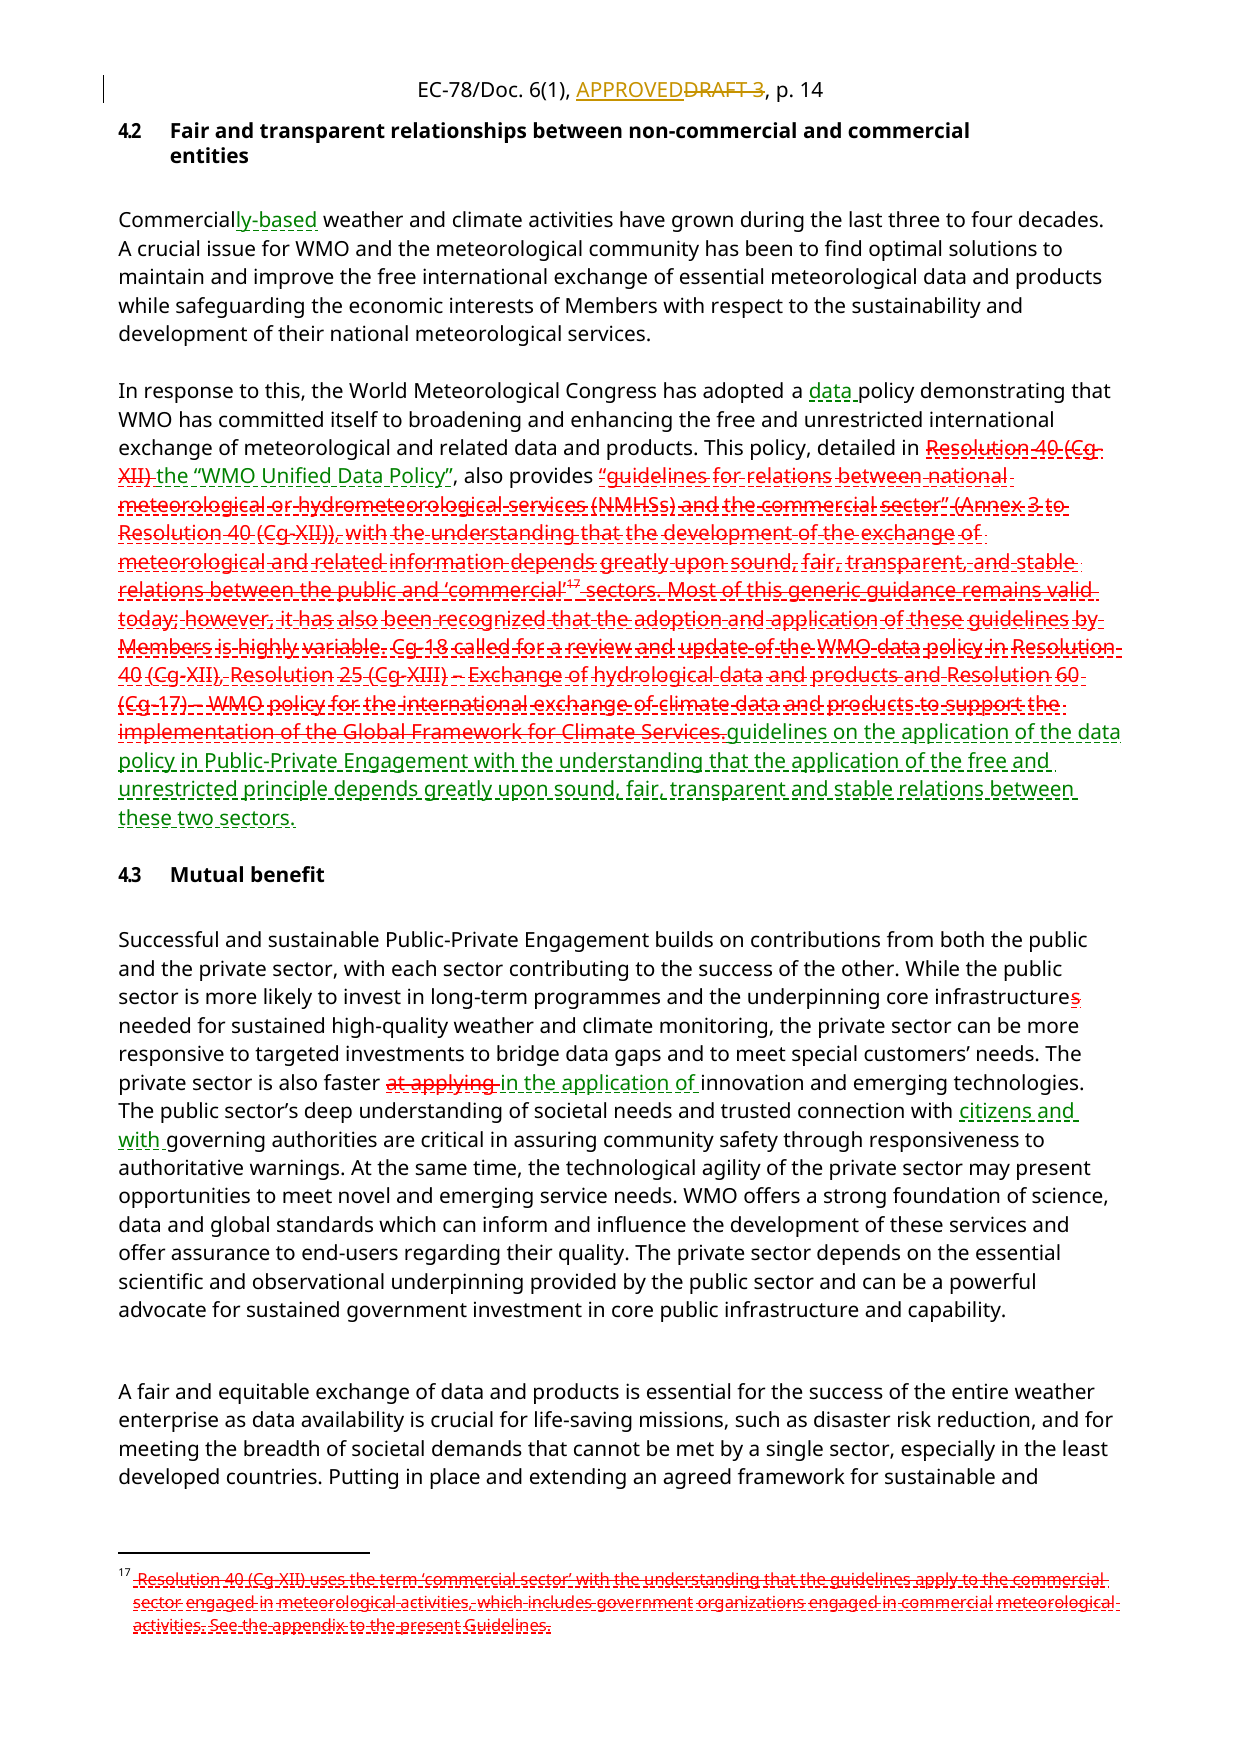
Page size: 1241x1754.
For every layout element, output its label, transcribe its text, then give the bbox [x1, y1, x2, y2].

text Successful and sustainable Public-Private Engagement builds on contributions from both the public and the private sector, with each sector contributing to the success of the other. While the public sector is more likely to invest in long-term programmes and the underpinning core infrastructures needed for sustained high-quality weather and climate monitoring, the private sector can be more responsive to targeted investments to bridge data gaps and to meet special customers’ needs. The private sector is also faster at applying in the application of innovation and emerging technologies. The public sector’s deep understanding of societal needs and trusted connection with citizens and with governing authorities are critical in assuring community safety through responsiveness to authoritative warnings. At the same time, the technological agility of the private sector may present opportunities to meet novel and emerging service needs. WMO offers a strong foundation of science, data and global standards which can inform and influence the development of these services and offer assurance to end-users regarding their quality. The private sector depends on the essential scientific and observational underpinning provided by the public sector and can be a powerful advocate for sustained government investment in core public infrastructure and capability. [118, 926, 1122, 1324]
subtitle 4.3 Mutual benefit [118, 860, 1122, 888]
text Commercially-based weather and climate activities have grown during the last three to four decades. A crucial issue for WMO and the meteorological community has been to find optimal solutions to maintain and improve the free international exchange of essential meteorological data and products while safeguarding the economic interests of Members with respect to the sustainability and development of their national meteorological services. [118, 206, 1122, 348]
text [118, 1377, 1122, 1491]
text In response to this, the World Meteorological Congress has adopted a data policy demonstrating that WMO has committed itself to broadening and enhancing the free and unrestricted international exchange of meteorological and related data and products. This policy, detailed in Resolution 40 (Cg-XII) the “WMO Unified Data Policy”, also provides “guidelines for relations between national meteorological or hydrometeorological services (NMHSs) and the commercial sector” (Annex 3 to Resolution 40 (Cg-XII)), with the understanding that the development of the exchange of meteorological and related information depends greatly upon sound, fair, transparent, and stable relations between the public and ‘commercial’ sectors. Most of this generic guidance remains valid today; however, it has also been recognized that the adoption and application of these guidelines by Members is highly variable. Cg-18 called for a review and update of the WMO data policy in Resolution 40 (Cg-XII), Resolution 25 (Cg-XIII) – Exchange of hydrological data and products and Resolution 60 (Cg-17) – WMO policy for the international exchange of climate data and products to support the implementation of the Global Framework for Climate Services.guidelines on the application of the data policy in Public-Private Engagement with the understanding that the application of the free and unrestricted principle depends greatly upon sound, fair, transparent and stable relations between these two sectors. [118, 376, 1122, 831]
subtitle 4.2 Fair and transparent relationships between non-commercial and commercial entities [118, 118, 1003, 168]
